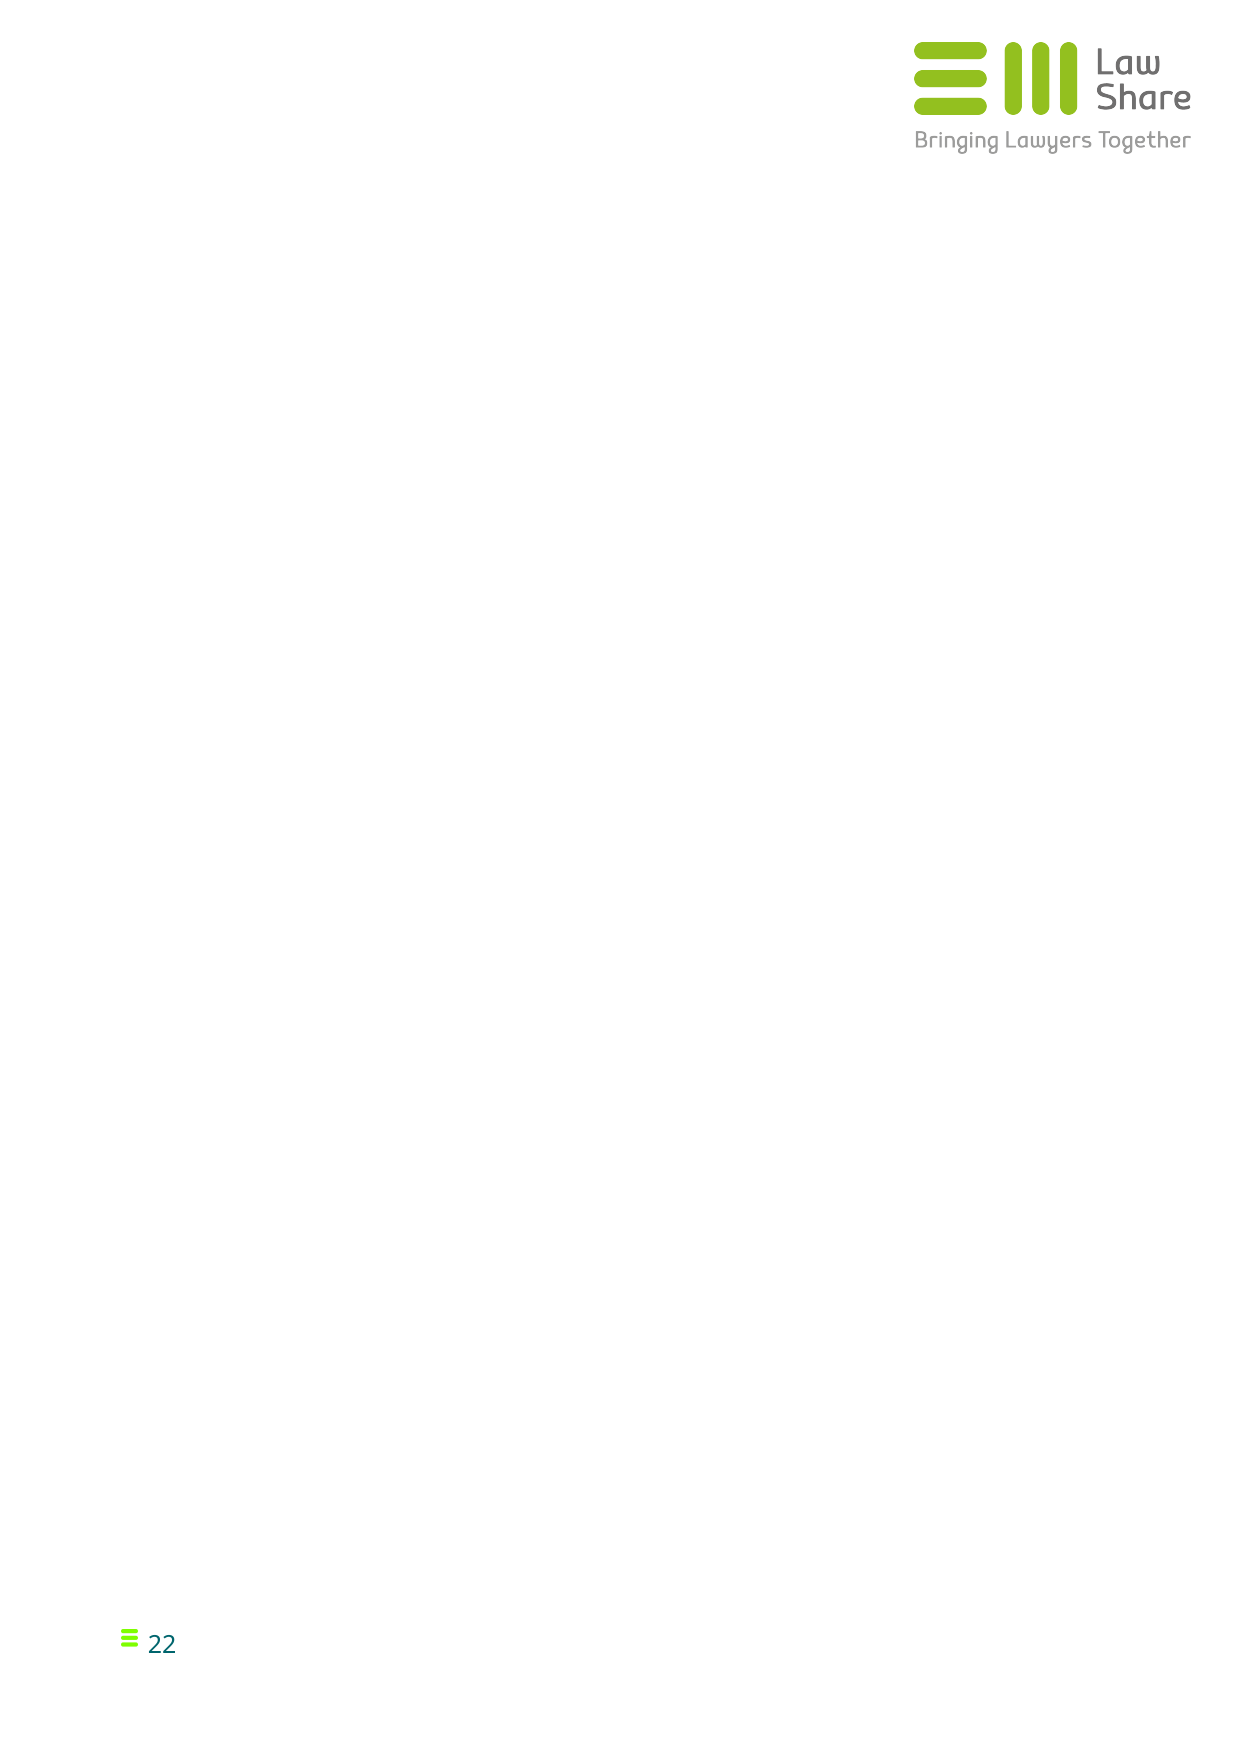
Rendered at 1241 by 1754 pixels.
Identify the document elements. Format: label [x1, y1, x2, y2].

picture [121, 1629, 139, 1648]
picture [914, 42, 1191, 154]
